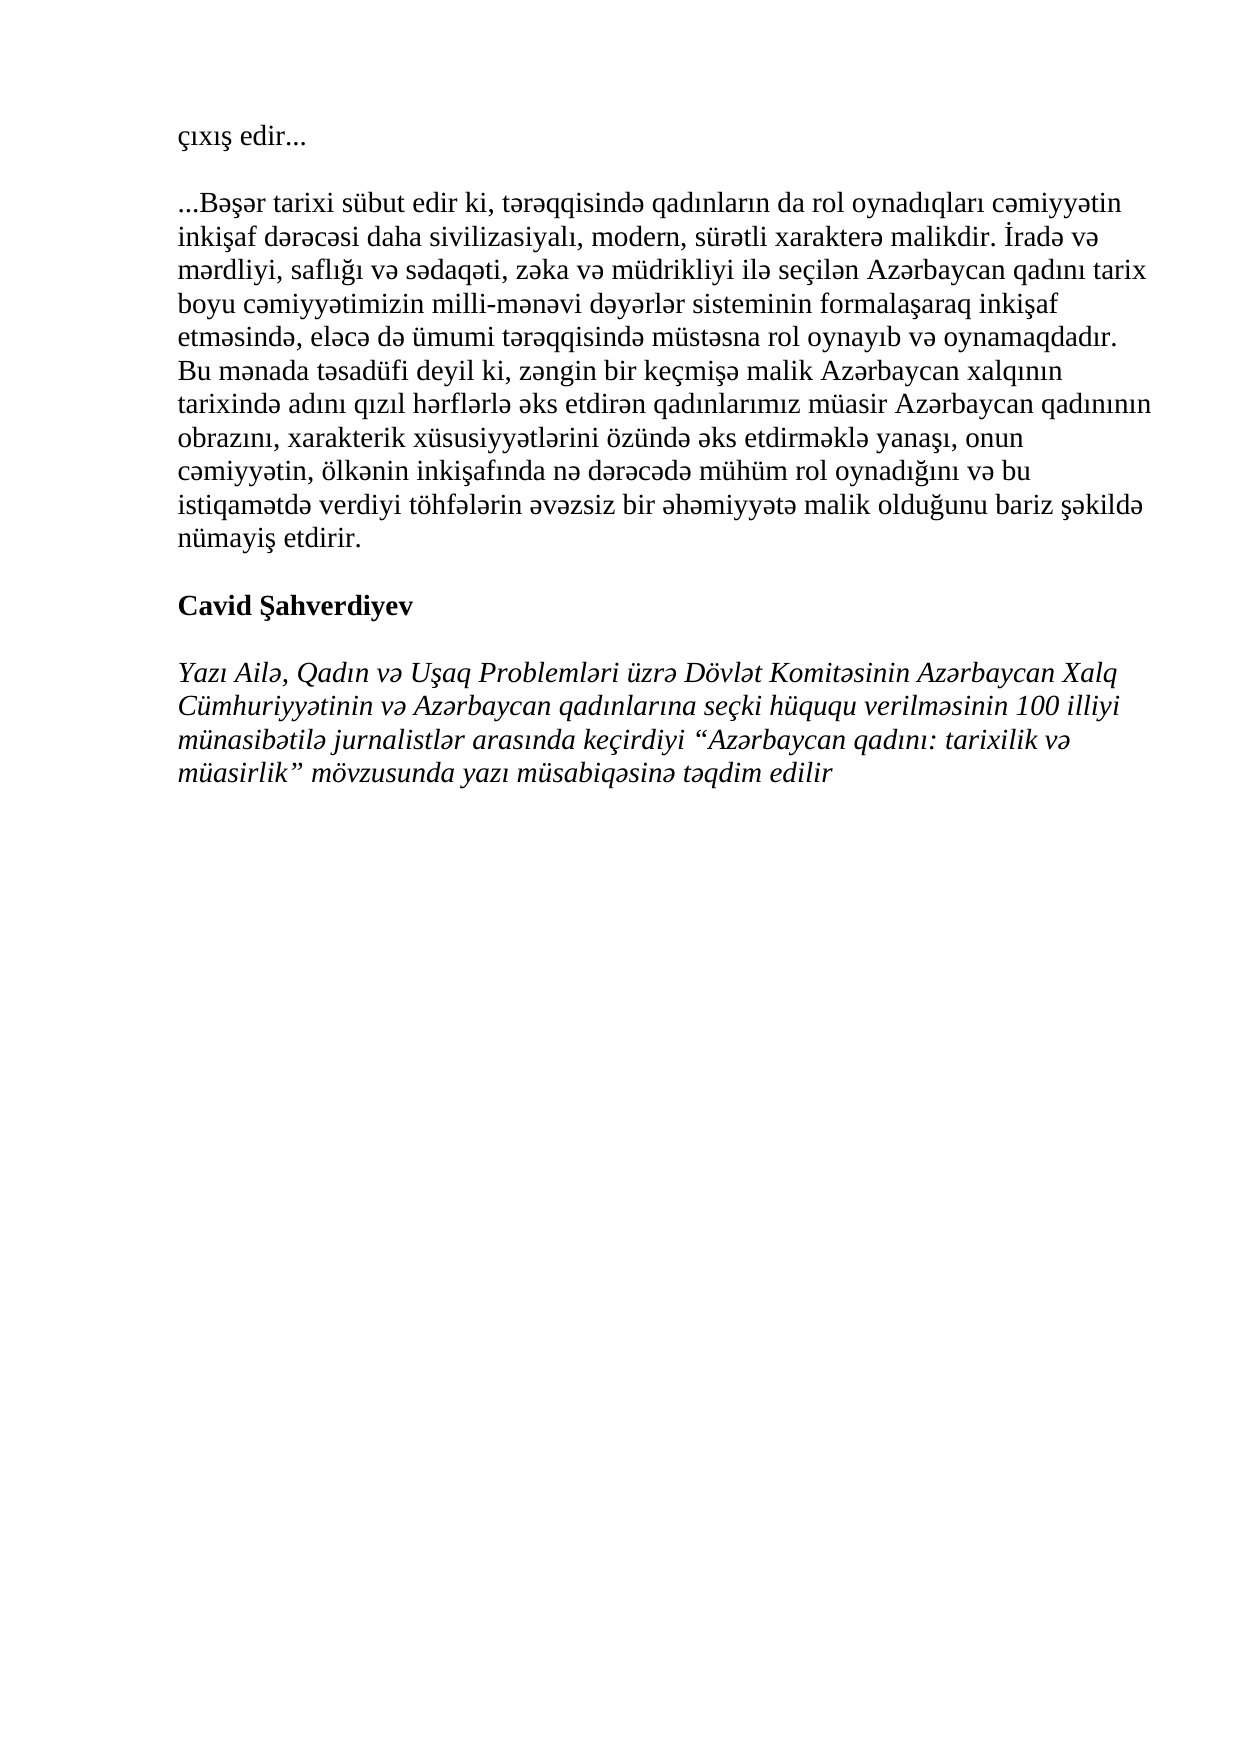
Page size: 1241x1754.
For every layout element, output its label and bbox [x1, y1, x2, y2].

text [177, 118, 1152, 789]
